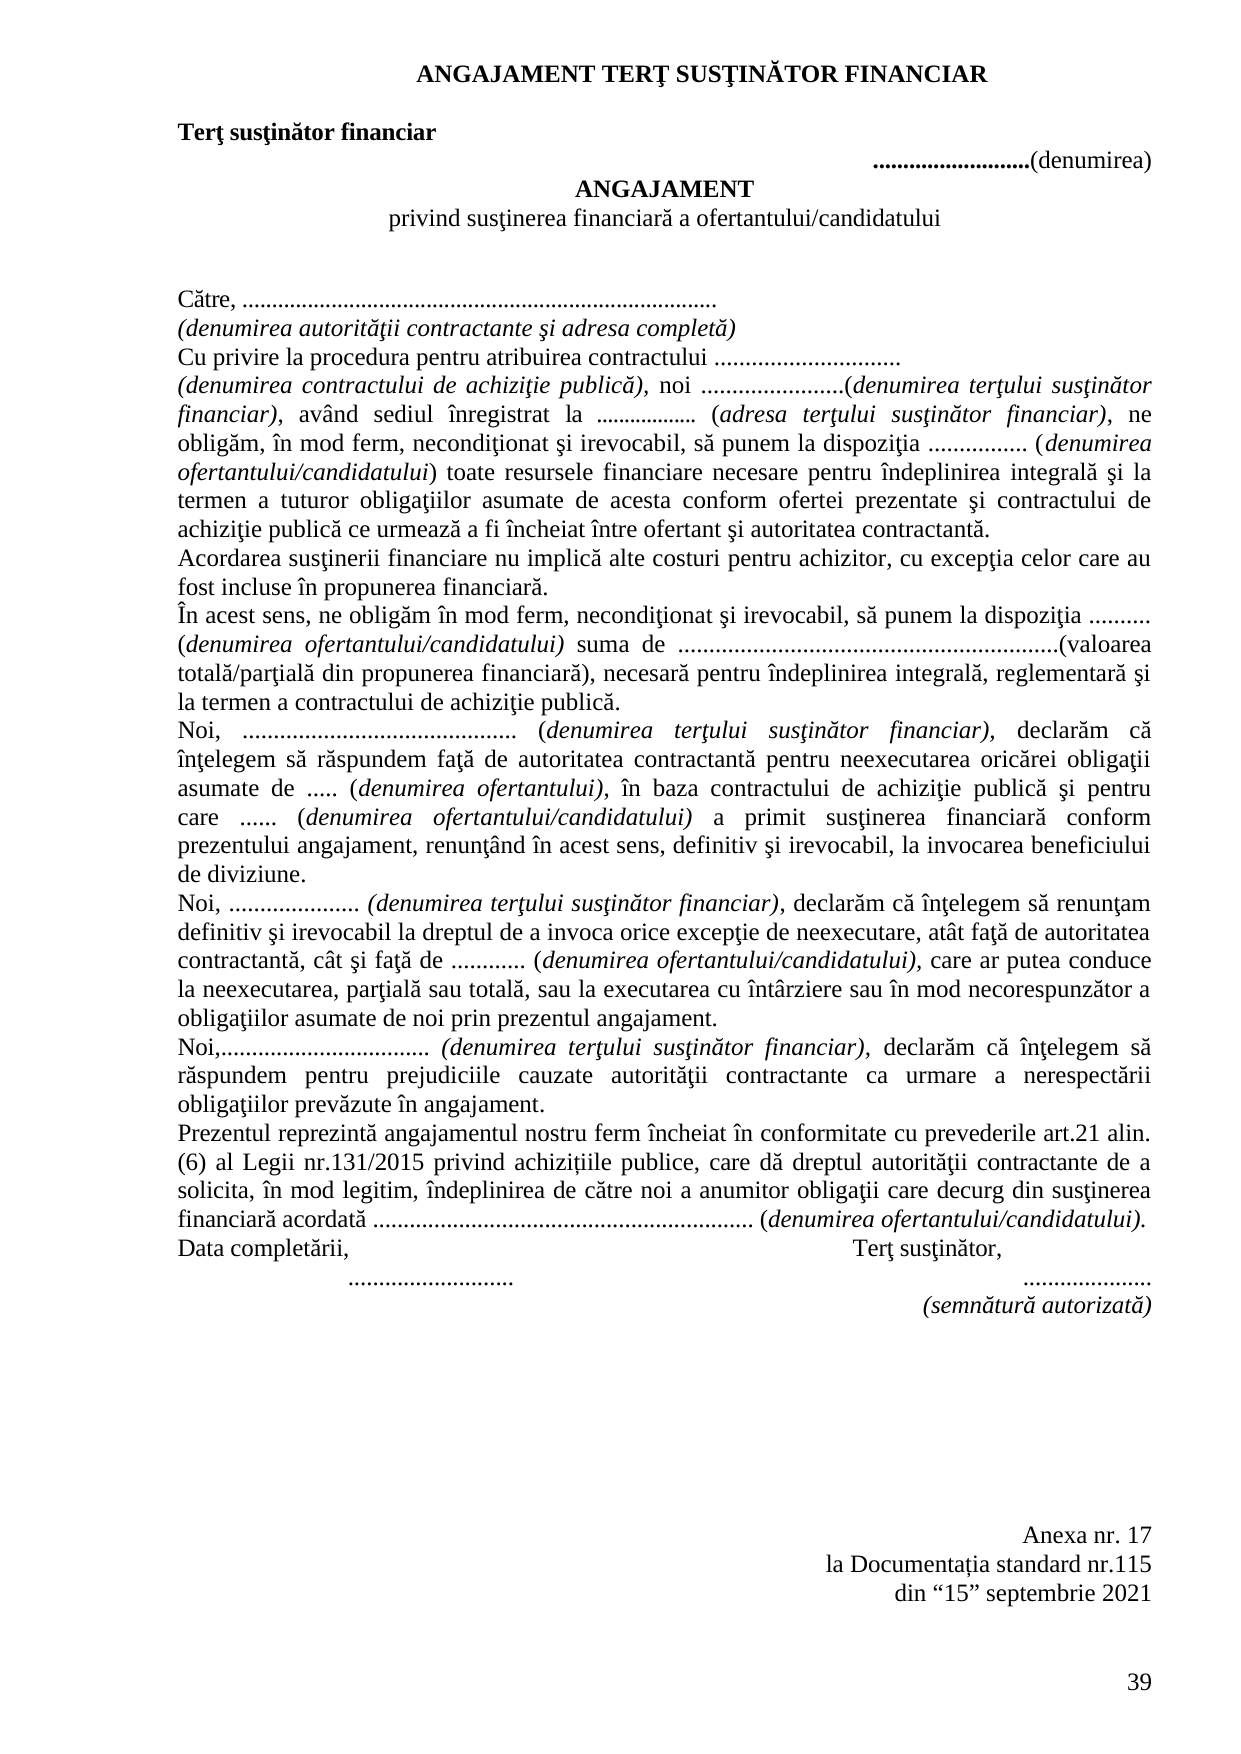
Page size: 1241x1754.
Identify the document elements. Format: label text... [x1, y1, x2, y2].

text Către, ................................................................................ [177, 284, 1152, 313]
text Noi, ............................................ (denumirea terţului susţinător financiar), declarăm că înţelegem să răspundem faţă de autoritatea contractantă pentru neexecutarea oricărei obligaţii asumate de ..... (denumirea ofertantului), în baza contractului de achiziţie publică şi pentru care ...... (denumirea ofertantului/candidatului) a primit susţinerea financiară conform prezentului angajament, renunţând în acest sens, definitiv şi irevocabil, la invocarea beneficiului de diviziune. [177, 715, 1152, 888]
text ANGAJAMENT [177, 174, 1152, 203]
text la Documentația standard nr.115 [177, 1549, 1152, 1578]
text ........................... ..................... (semnătură autorizată) [177, 1262, 1152, 1319]
text Noi,.................................. (denumirea terţului susţinător financiar), declarăm că înţelegem să răspundem pentru prejudiciile cauzate autorităţii contractante ca urmare a nerespectării obligaţiilor prevăzute în angajament. [177, 1032, 1152, 1118]
text Anexa nr. 17 [177, 1520, 1152, 1549]
text (denumirea autorităţii contractante şi adresa completă) [177, 313, 1152, 342]
text Terţ susţinător financiar [177, 117, 1152, 145]
text În acest sens, ne obligăm în mod ferm, necondiţionat şi irevocabil, să punem la dispoziţia ..........(denumirea ofertantului/candidatului) suma de .............................................................(valoarea totală/parţială din propunerea financiară), necesară pentru îndeplinirea integrală, reglementară şi la termen a contractului de achiziţie publică. [177, 600, 1152, 715]
text ..........................(denumirea) [177, 145, 1152, 174]
text (denumirea contractului de achiziţie publică), noi .......................(denumirea terţului susţinător financiar), având sediul înregistrat la .................. (adresa terţului susţinător financiar), ne obligăm, în mod ferm, necondiţionat şi irevocabil, să punem la dispoziţia ................ (denumirea ofertantului/candidatului) toate resursele financiare necesare pentru îndeplinirea integrală şi la termen a tuturor obligaţiilor asumate de acesta conform ofertei prezentate şi contractului de achiziţie publică ce urmează a fi încheiat între ofertant şi autoritatea contractantă. [177, 370, 1152, 543]
text privind susţinerea financiară a ofertantului/candidatului [177, 203, 1152, 232]
text Acordarea susţinerii financiare nu implică alte costuri pentru achizitor, cu excepţia celor care au fost incluse în propunerea financiară. [177, 543, 1152, 600]
subtitle ANGAJAMENT TERŢ SUSŢINĂTOR FINANCIAR [252, 59, 1152, 88]
text Noi, ..................... (denumirea terţului susţinător financiar), declarăm că înţelegem să renunţam definitiv şi irevocabil la dreptul de a invoca orice excepţie de neexecutare, atât faţă de autoritatea contractantă, cât şi faţă de ............ (denumirea ofertantului/candidatului), care ar putea conduce la neexecutarea, parţială sau totală, sau la executarea cu întârziere sau în mod necorespunzător a obligaţiilor asumate de noi prin prezentul angajament. [177, 888, 1152, 1032]
text Cu privire la procedura pentru atribuirea contractului .............................. [177, 342, 1152, 370]
text Prezentul reprezintă angajamentul nostru ferm încheiat în conformitate cu prevederile art.21 alin.(6) al Legii nr.131/2015 privind achizițiile publice, care dă dreptul autorităţii contractante de a solicita, în mod legitim, îndeplinirea de către noi a anumitor obligaţii care decurg din susţinerea financiară acordată .............................................................. (denumirea ofertantului/candidatului). [177, 1118, 1152, 1233]
text Data completării, Terţ susţinător, [177, 1233, 1152, 1262]
text din “15” septembrie 2021 [177, 1578, 1152, 1607]
